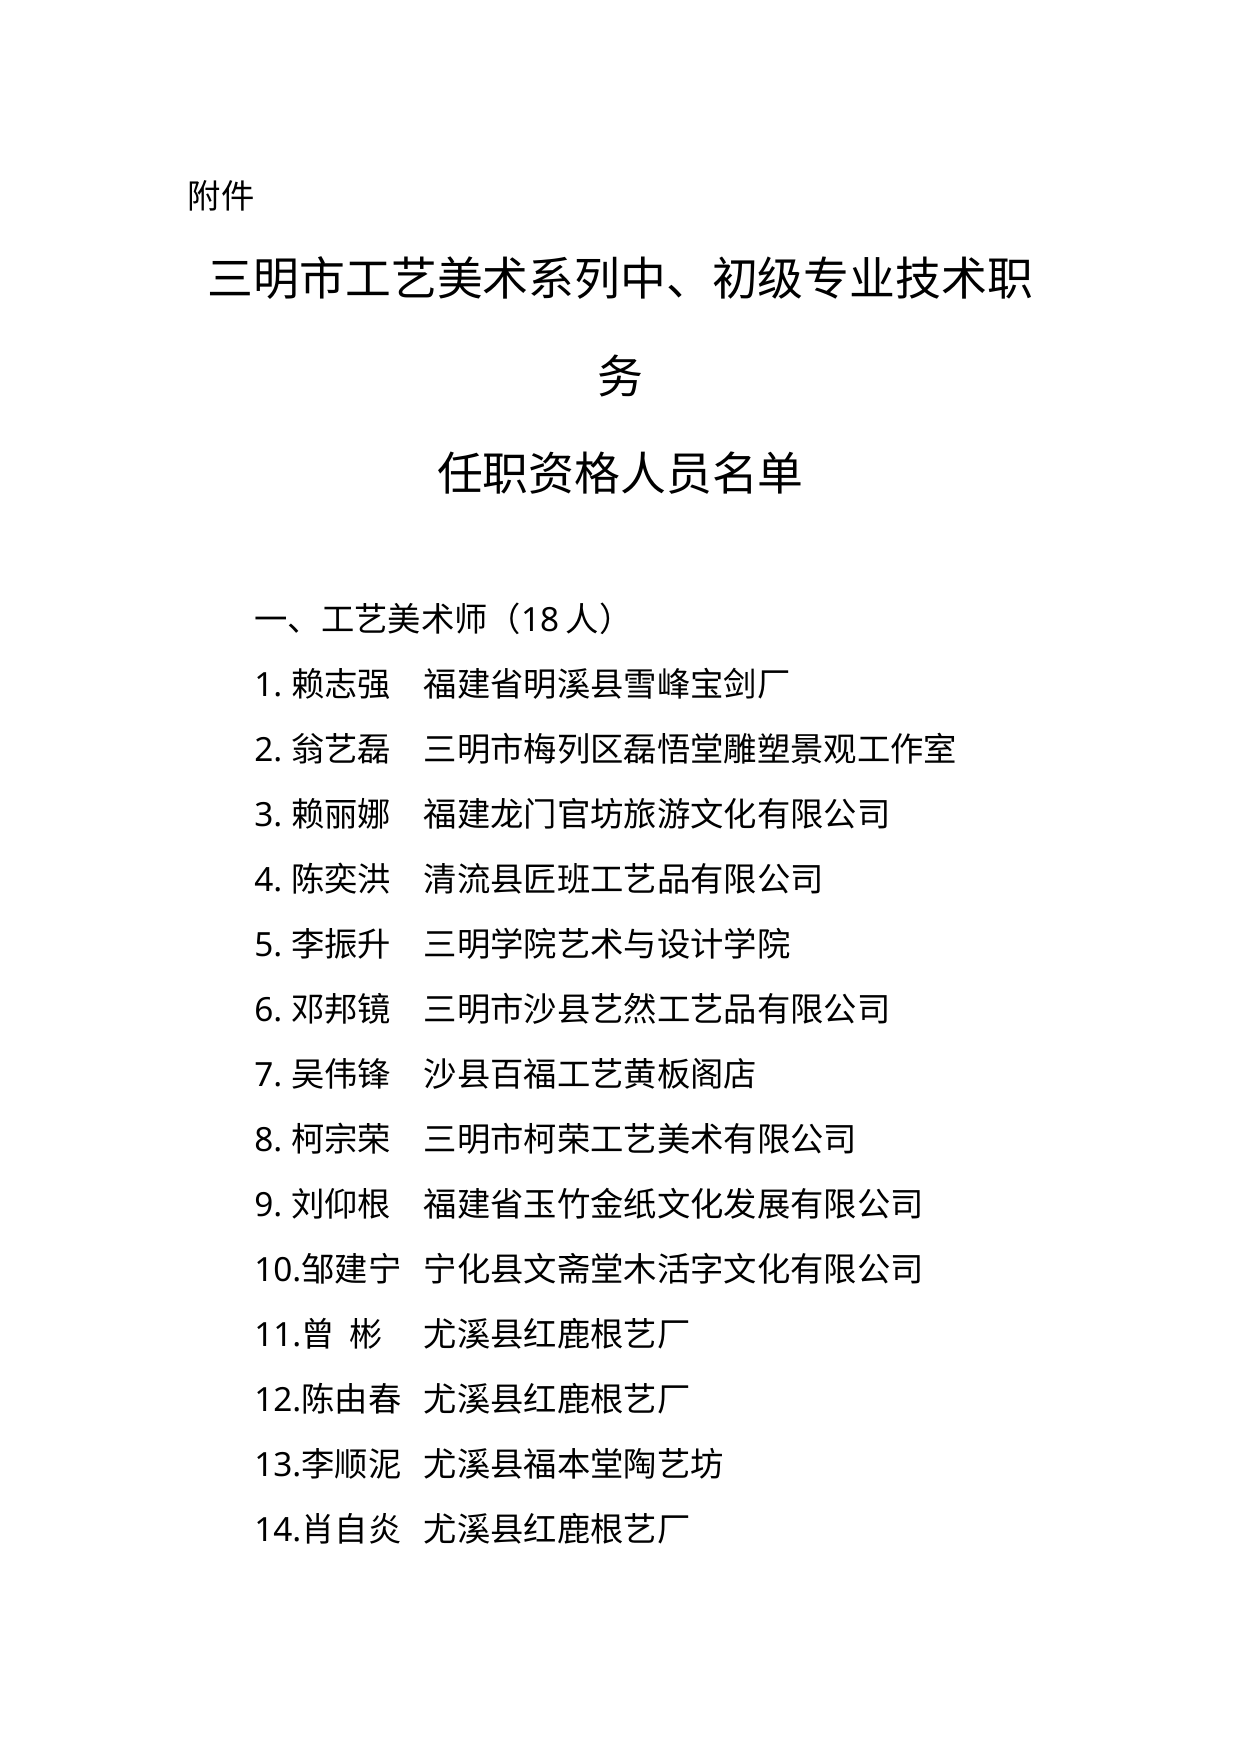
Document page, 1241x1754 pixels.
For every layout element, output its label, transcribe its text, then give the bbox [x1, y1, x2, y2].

text 12.陈由春 尤溪县红鹿根艺厂 [187, 1364, 1053, 1429]
text 9. 刘仰根 福建省玉竹金纸文化发展有限公司 [187, 1169, 1053, 1234]
text 2. 翁艺磊 三明市梅列区磊悟堂雕塑景观工作室 [187, 714, 1053, 779]
text 10.邹建宁 宁化县文斋堂木活字文化有限公司 [187, 1234, 1053, 1299]
text 11.曾 彬 尤溪县红鹿根艺厂 [187, 1299, 1053, 1364]
text 3. 赖丽娜 福建龙门官坊旅游文化有限公司 [187, 779, 1053, 844]
text 4. 陈奕洪 清流县匠班工艺品有限公司 [187, 844, 1053, 909]
text 6. 邓邦镜 三明市沙县艺然工艺品有限公司 [187, 974, 1053, 1039]
text 一、工艺美术师（18人） [187, 584, 1053, 649]
text 5. 李振升 三明学院艺术与设计学院 [187, 909, 1053, 974]
text 附件 [187, 162, 1053, 227]
text 1. 赖志强 福建省明溪县雪峰宝剑厂 [187, 649, 1053, 714]
text 7. 吴伟锋 沙县百福工艺黄板阁店 [187, 1039, 1053, 1104]
text 14.肖自炎 尤溪县红鹿根艺厂 [187, 1494, 1053, 1559]
text 任职资格人员名单 [187, 422, 1053, 519]
text 13.李顺泥 尤溪县福本堂陶艺坊 [187, 1429, 1053, 1494]
text 8. 柯宗荣 三明市柯荣工艺美术有限公司 [187, 1104, 1053, 1169]
text 三明市工艺美术系列中、初级专业技术职务 [187, 227, 1053, 422]
